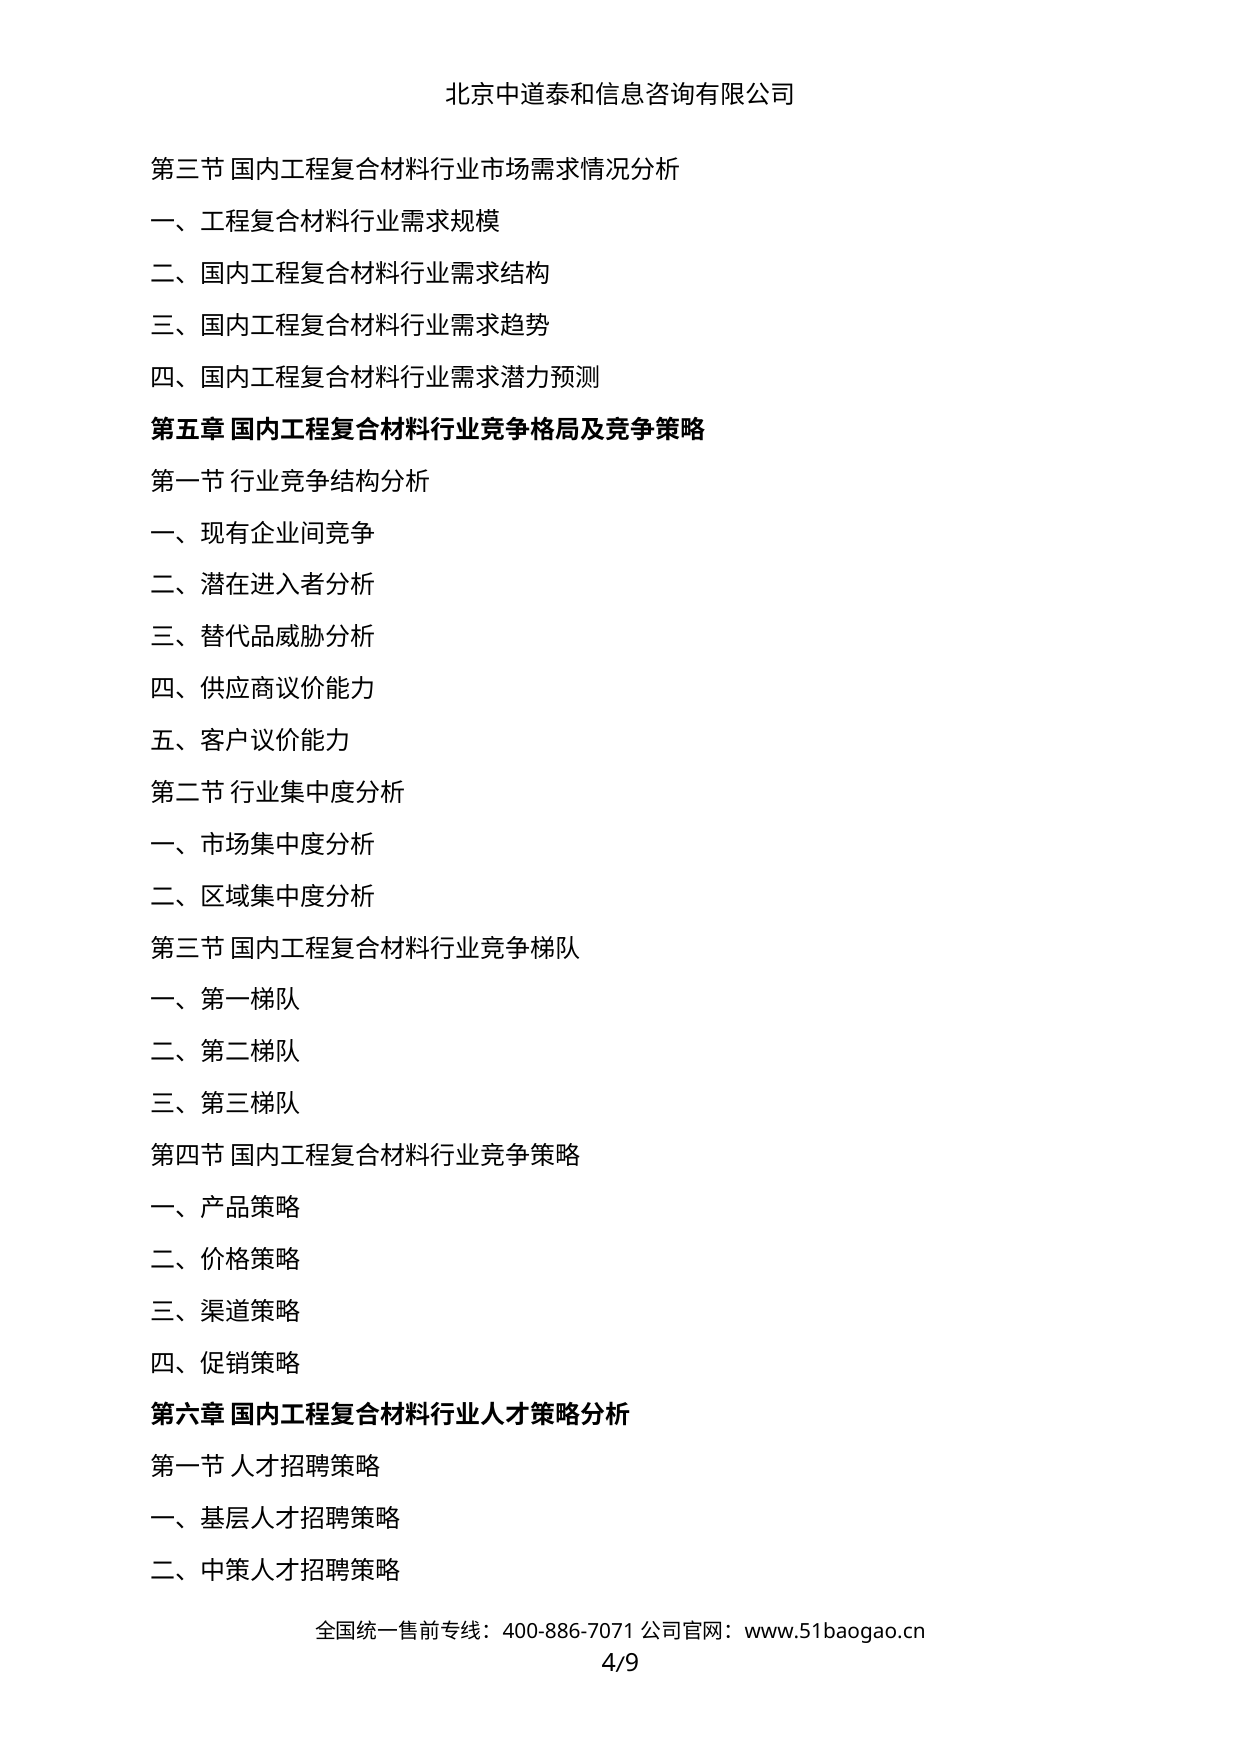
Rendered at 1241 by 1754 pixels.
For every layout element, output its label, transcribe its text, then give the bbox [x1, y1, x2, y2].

text 一、工程复合材料行业需求规模 [150, 202, 1090, 238]
text 第四节 国内工程复合材料行业竞争策略 [150, 1136, 1090, 1172]
text 一、第一梯队 [150, 980, 1090, 1016]
text 第二节 行业集中度分析 [150, 772, 1090, 809]
text 三、国内工程复合材料行业需求趋势 [150, 306, 1090, 342]
text 一、现有企业间竞争 [150, 513, 1090, 549]
text 一、产品策略 [150, 1187, 1090, 1224]
text 三、渠道策略 [150, 1291, 1090, 1327]
text 第三节 国内工程复合材料行业市场需求情况分析 [150, 150, 1090, 186]
text 四、供应商议价能力 [150, 669, 1090, 705]
text 第五章 国内工程复合材料行业竞争格局及竞争策略 [150, 409, 1090, 446]
text 三、替代品威胁分析 [150, 617, 1090, 653]
text 二、区域集中度分析 [150, 876, 1090, 912]
text 一、基层人才招聘策略 [150, 1499, 1090, 1535]
text 四、国内工程复合材料行业需求潜力预测 [150, 357, 1090, 394]
text 第一节 行业竞争结构分析 [150, 461, 1090, 497]
text 二、价格策略 [150, 1239, 1090, 1276]
text 三、第三梯队 [150, 1084, 1090, 1120]
text 二、中策人才招聘策略 [150, 1551, 1090, 1587]
text 一、市场集中度分析 [150, 824, 1090, 861]
text 二、国内工程复合材料行业需求结构 [150, 254, 1090, 290]
text 二、潜在进入者分析 [150, 565, 1090, 601]
text 二、第二梯队 [150, 1032, 1090, 1068]
text 第一节 人才招聘策略 [150, 1447, 1090, 1483]
text 四、促销策略 [150, 1343, 1090, 1379]
text 第六章 国内工程复合材料行业人才策略分析 [150, 1395, 1090, 1431]
text 五、客户议价能力 [150, 721, 1090, 757]
text 第三节 国内工程复合材料行业竞争梯队 [150, 928, 1090, 964]
